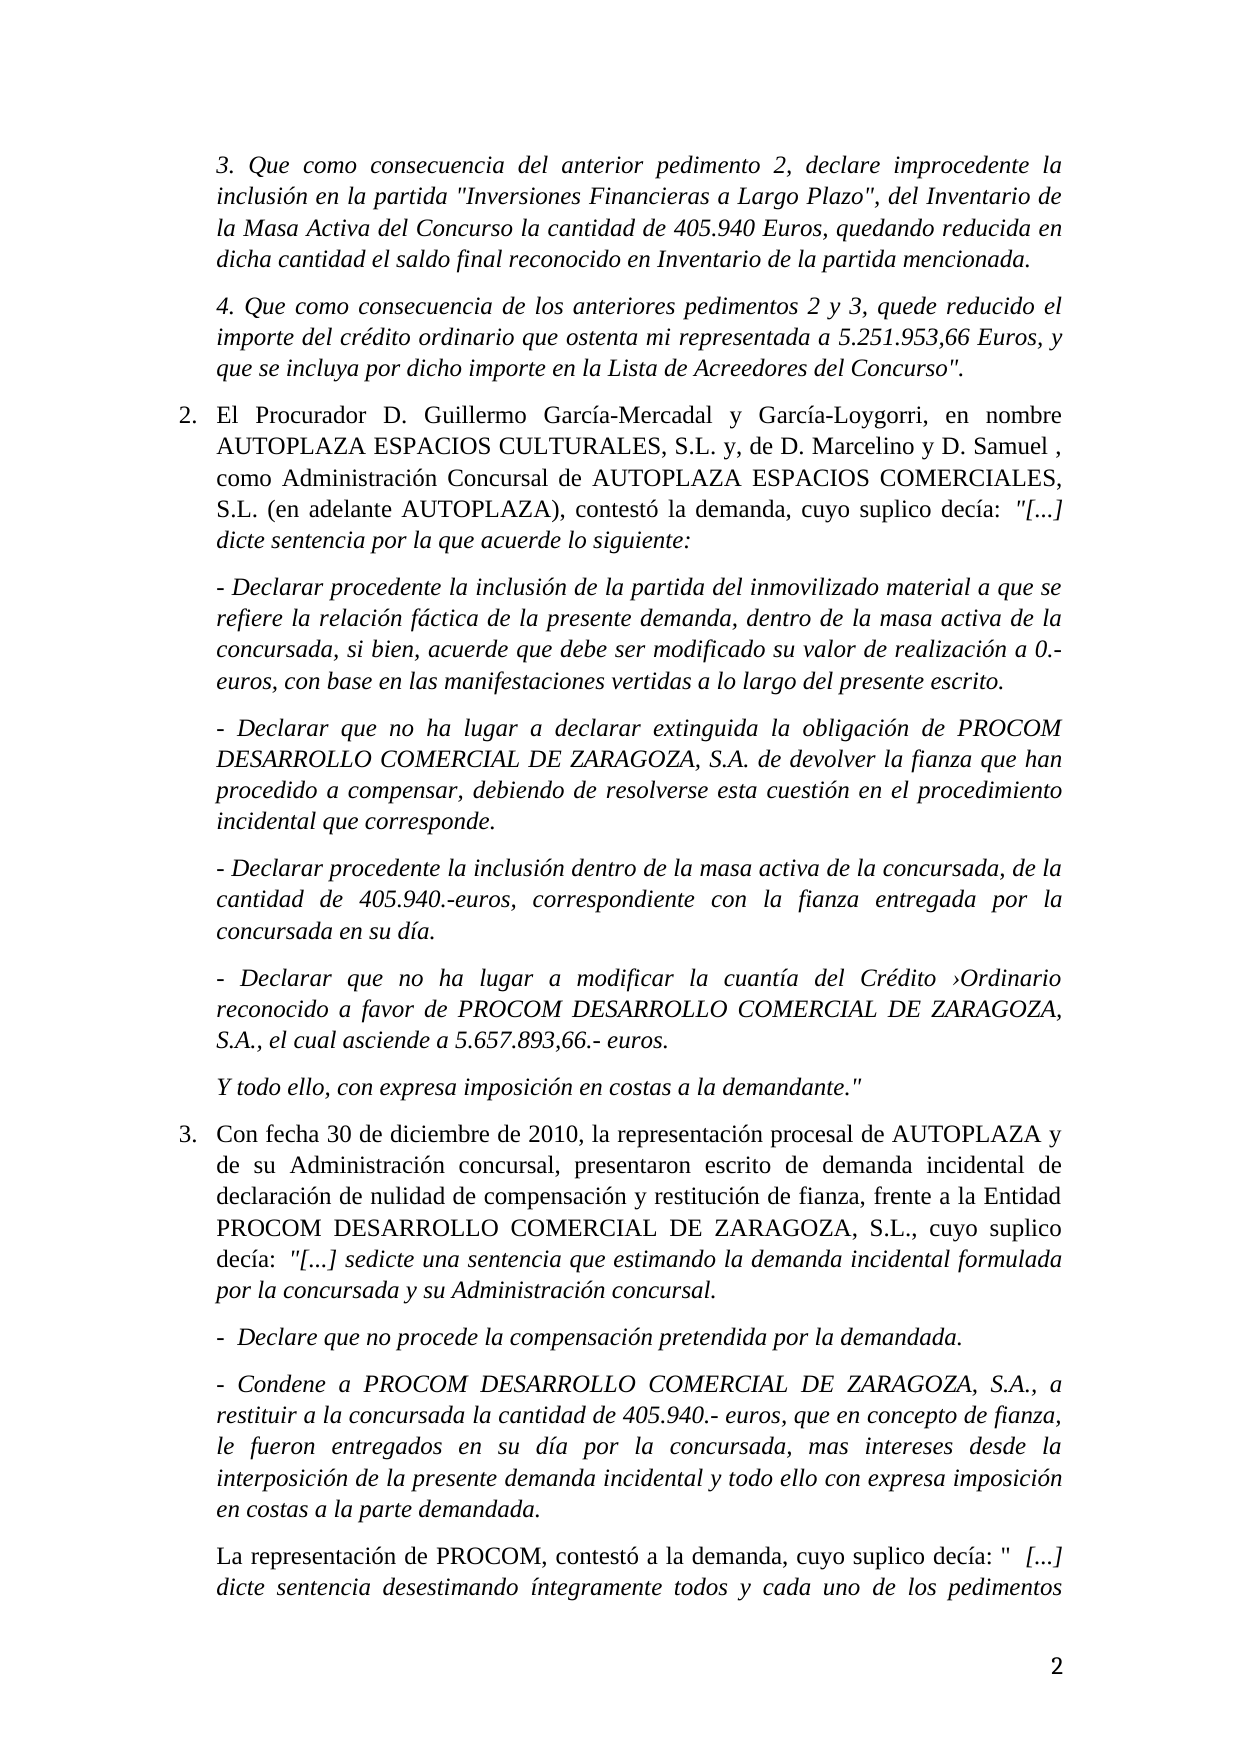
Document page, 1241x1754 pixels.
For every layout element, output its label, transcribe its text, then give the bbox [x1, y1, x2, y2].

text 3. Que como consecuencia del anterior pedimento 2, declare improcedente la inclusión en la partida "Inversiones Financieras a Largo Plazo", del Inventario de la Masa Activa del Concurso la cantidad de 405.940 Euros, quedando reducida en dicha cantidad el saldo final reconocido en Inventario de la partida mencionada. [216, 148, 1063, 273]
list El Procurador D. Guillermo García-Mercadal y García-Loygorri, en nombre AUTOPLAZA ESPACIOS CULTURALES, S.L. y, de D. Marcelino y D. Samuel , como Administración Concursal de AUTOPLAZA ESPACIOS COMERCIALES, S.L. (en adelante AUTOPLAZA), contestó la demanda, cuyo suplico decía: "[...] dicte sentencia por la que acuerde lo siguiente: [179, 398, 1063, 554]
text - Declarar que no ha lugar a modificar la cuantía del Crédito ›Ordinario reconocido a favor de PROCOM DESARROLLO COMERCIAL DE ZARAGOZA, S.A., el cual asciende a 5.657.893,66.- euros. [216, 960, 1063, 1054]
list Con fecha 30 de diciembre de 2010, la representación procesal de AUTOPLAZA y de su Administración concursal, presentaron escrito de demanda incidental de declaración de nulidad de compensación y restitución de fianza, frente a la Entidad PROCOM DESARROLLO COMERCIAL DE ZARAGOZA, S.L., cuyo suplico decía: "[...] sedicte una sentencia que estimando la demanda incidental formulada por la concursada y su Administración concursal. [179, 1116, 1063, 1304]
text 4. Que como consecuencia de los anteriores pedimentos 2 y 3, quede reducido el importe del crédito ordinario que ostenta mi representada a 5.251.953,66 Euros, y que se incluya por dicho importe en la Lista de Acreedores del Concurso". [216, 288, 1063, 382]
text - Condene a PROCOM DESARROLLO COMERCIAL DE ZARAGOZA, S.A., a restituir a la concursada la cantidad de 405.940.- euros, que en concepto de fianza, le fueron entregados en su día por la concursada, mas intereses desde la interposición de la presente demanda incidental y todo ello con expresa imposición en costas a la parte demandada. [216, 1366, 1063, 1523]
text Y todo ello, con expresa imposición en costas a la demandante." [216, 1069, 1063, 1101]
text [216, 1538, 1063, 1601]
text - Declarar que no ha lugar a declarar extinguida la obligación de PROCOM DESARROLLO COMERCIAL DE ZARAGOZA, S.A. de devolver la fianza que han procedido a compensar, debiendo de resolverse esta cuestión en el procedimiento incidental que corresponde. [216, 710, 1063, 835]
text - Declarar procedente la inclusión de la partida del inmovilizado material a que se refiere la relación fáctica de la presente demanda, dentro de la masa activa de la concursada, si bien, acuerde que debe ser modificado su valor de realización a 0.- euros, con base en las manifestaciones vertidas a lo largo del presente escrito. [216, 569, 1063, 694]
text - Declare que no procede la compensación pretendida por la demandada. [216, 1319, 1063, 1351]
text - Declarar procedente la inclusión dentro de la masa activa de la concursada, de la cantidad de 405.940.-euros, correspondiente con la fianza entregada por la concursada en su día. [216, 851, 1063, 944]
